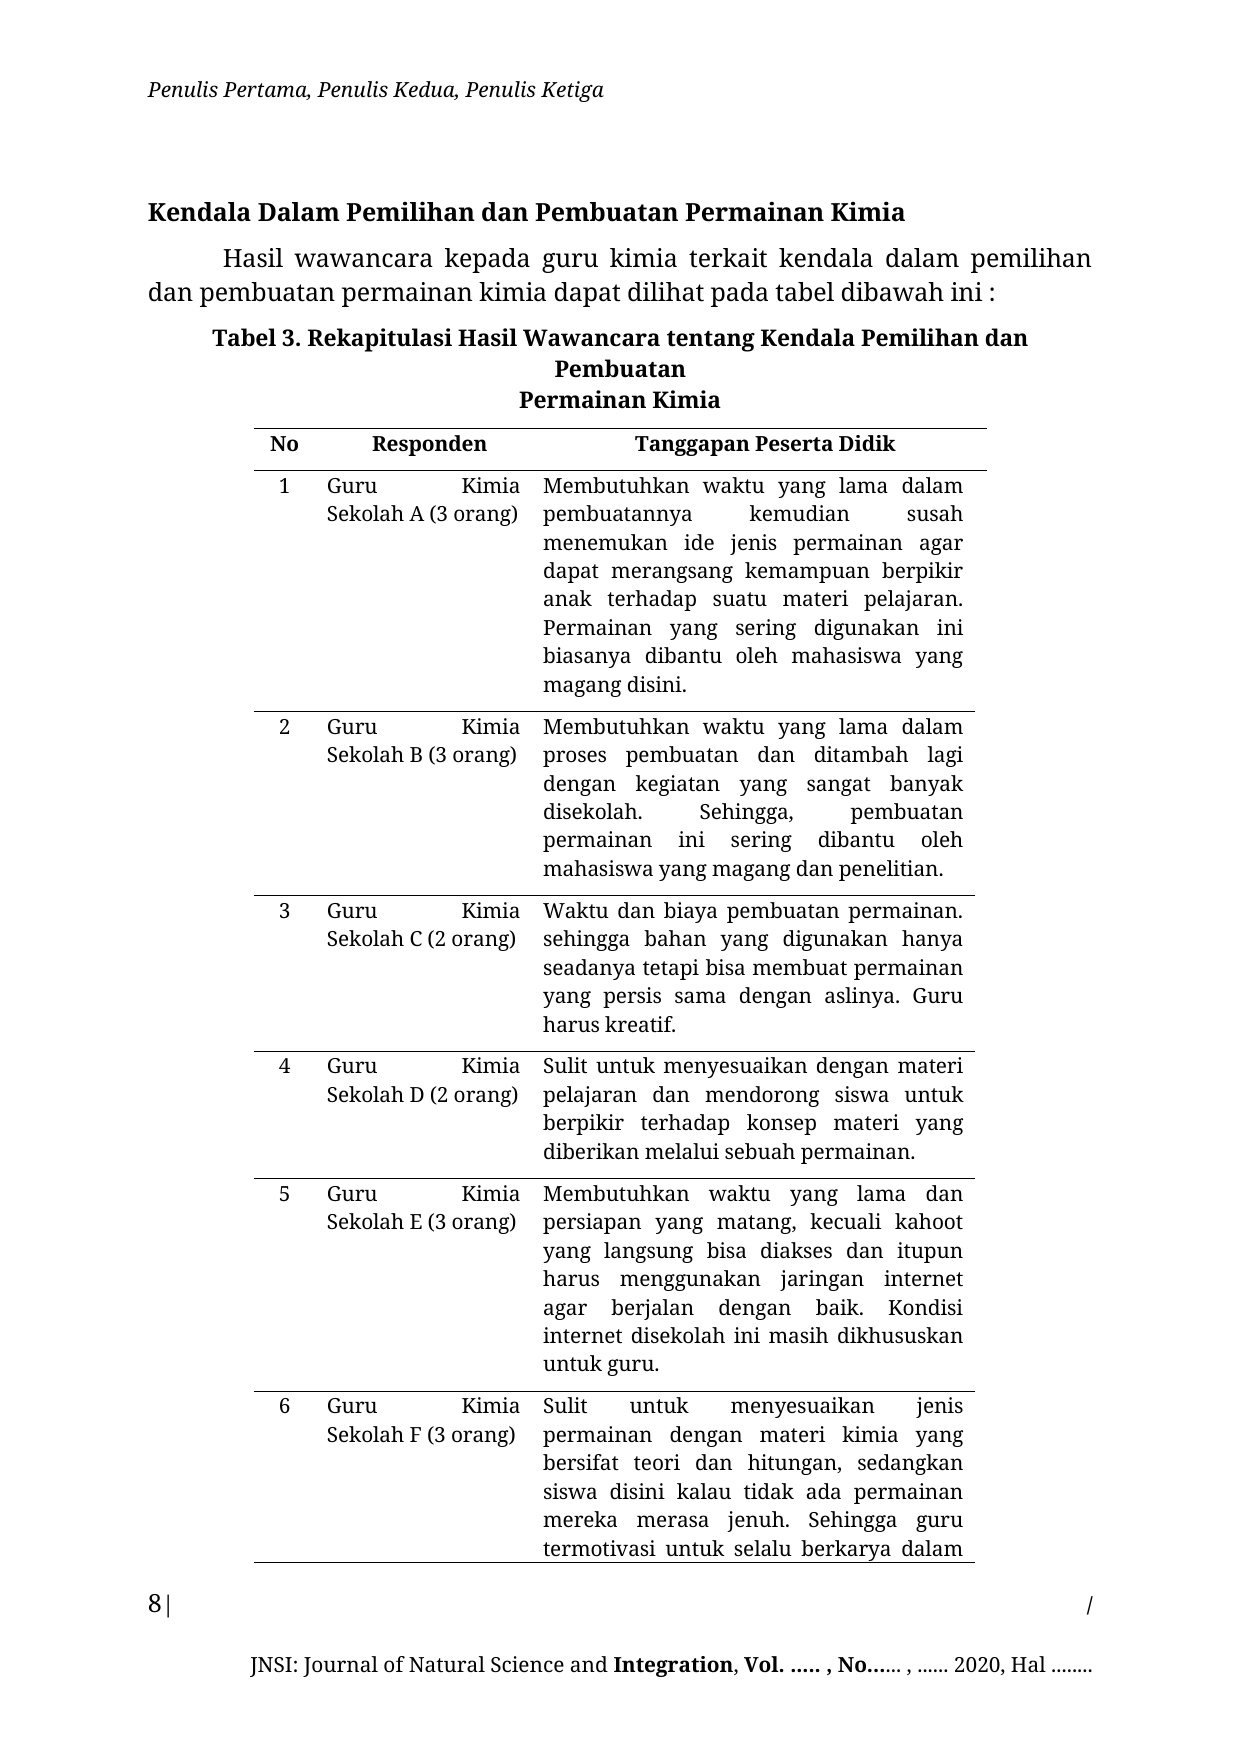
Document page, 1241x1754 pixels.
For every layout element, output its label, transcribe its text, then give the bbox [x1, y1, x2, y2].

table_cell Guru Kimia Sekolah B (3 orang) [315, 712, 532, 895]
table_header Responden [315, 429, 544, 470]
text Permainan Kimia [148, 384, 1092, 415]
table_cell Sulit untuk menyesuaikan dengan materi pelajaran dan mendorong siswa untuk berpikir terhadap konsep materi yang diberikan melalui sebuah permainan. [532, 1052, 974, 1178]
table_cell Guru Kimia Sekolah C (2 orang) [315, 896, 532, 1051]
table_cell 5 [254, 1179, 315, 1391]
table_cell 4 [254, 1052, 315, 1178]
table_cell Membutuhkan waktu yang lama dalam pembuatannya kemudian susah menemukan ide jenis permainan agar dapat merangsang kemampuan berpikir anak terhadap suatu materi pelajaran. Permainan yang sering digunakan ini biasanya dibantu oleh mahasiswa yang magang disini. [532, 471, 974, 711]
table_cell 6 [254, 1392, 315, 1562]
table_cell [532, 1392, 974, 1562]
text Hasil wawancara kepada guru kimia terkait kendala dalam pemilihan dan pembuatan permainan kimia dapat dilihat pada tabel dibawah ini : [148, 241, 1092, 309]
table_cell Membutuhkan waktu yang lama dan persiapan yang matang, kecuali kahoot yang langsung bisa diakses dan itupun harus menggunakan jaringan internet agar berjalan dengan baik. Kondisi internet disekolah ini masih dikhususkan untuk guru. [532, 1179, 974, 1391]
table_cell Guru Kimia Sekolah E (3 orang) [315, 1179, 532, 1391]
table_cell Membutuhkan waktu yang lama dalam proses pembuatan dan ditambah lagi dengan kegiatan yang sangat banyak disekolah. Sehingga, pembuatan permainan ini sering dibantu oleh mahasiswa yang magang dan penelitian. [532, 712, 974, 895]
table_cell 2 [254, 712, 315, 895]
table_cell 3 [254, 896, 315, 1051]
table_cell Guru Kimia Sekolah D (2 orang) [315, 1052, 532, 1178]
table_cell 1 [254, 471, 315, 711]
table_header Tanggapan Peserta Didik [544, 429, 987, 470]
table_cell Guru Kimia Sekolah A (3 orang) [315, 471, 532, 711]
table_header No [254, 429, 315, 470]
text Tabel 3. Rekapitulasi Hasil Wawancara tentang Kendala Pemilihan dan Pembuatan [148, 321, 1092, 384]
table_cell Waktu dan biaya pembuatan permainan. sehingga bahan yang digunakan hanya seadanya tetapi bisa membuat permainan yang persis sama dengan aslinya. Guru harus kreatif. [532, 896, 974, 1051]
text Kendala Dalam Pemilihan dan Pembuatan Permainan Kimia [148, 194, 1092, 228]
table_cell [315, 1392, 532, 1562]
